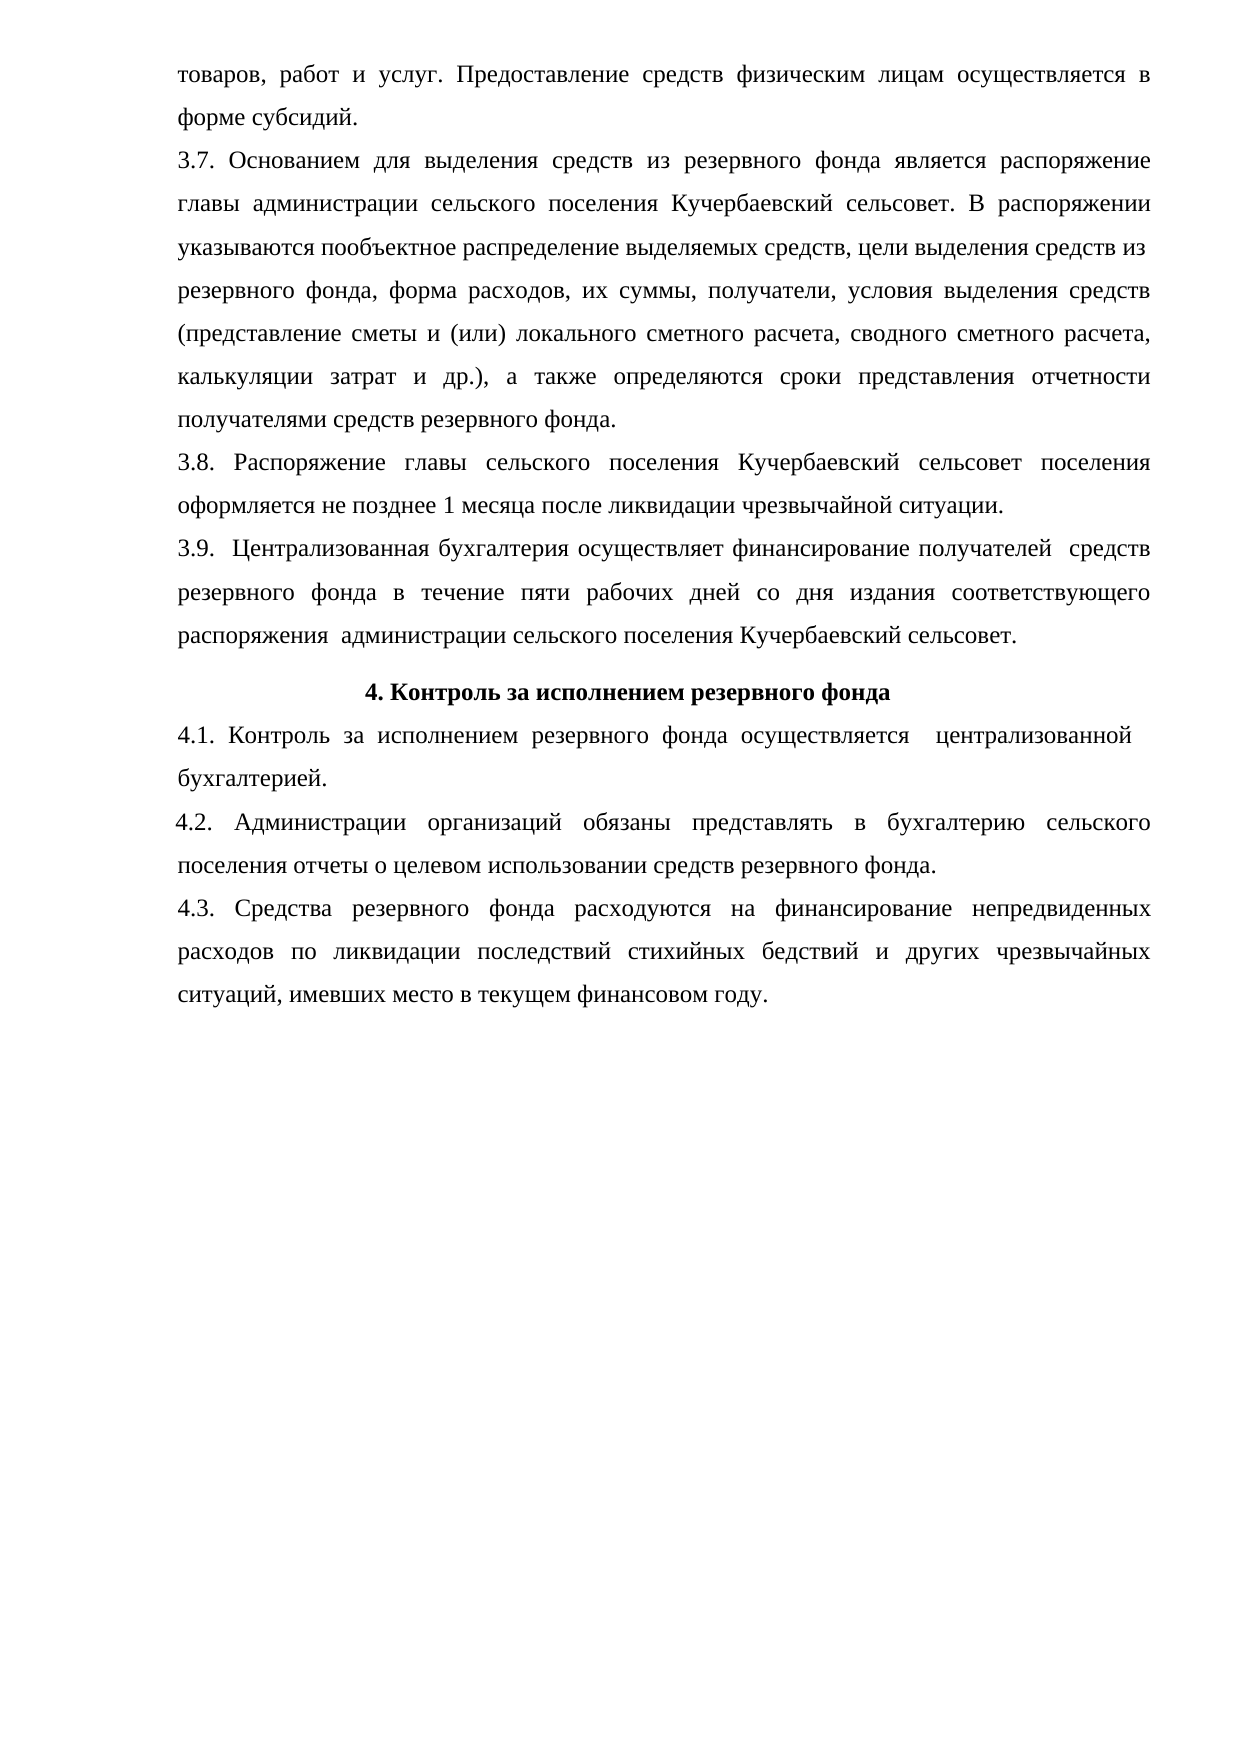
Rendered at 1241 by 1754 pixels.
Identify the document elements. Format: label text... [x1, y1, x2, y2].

text 3.8. Распоряжение главы сельского поселения Кучербаевский сельсовет поселения оформляется не позднее 1 месяца после ликвидации чрезвычайной ситуации. [177, 447, 1152, 519]
text 4.2. Администрации организаций обязаны представлять в бухгалтерию сельского поселения отчеты о целевом использовании средств резервного фонда. [175, 807, 1152, 878]
text 4.3. Средства резервного фонда расходуются на финансирование непредвиденных расходов по ликвидации последствий стихийных бедствий и других чрезвычайных ситуаций, имевших место в текущем финансовом году. [177, 893, 1152, 1008]
text 3.9. Централизованная бухгалтерия осуществляет финансирование получателей средств резервного фонда в течение пяти рабочих дней со дня издания соответствующего распоряжения администрации сельского поселения Кучербаевский сельсовет. [177, 533, 1152, 648]
text 3.7. Основанием для выделения средств из резервного фонда является распоряжение главы администрации сельского поселения Кучербаевский сельсовет. В распоряжении указываются пообъектное распределение выделяемых средств, цели выделения средств из [177, 145, 1152, 260]
text 4. Контроль за исполнением резервного фонда [365, 675, 1150, 706]
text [177, 59, 1152, 131]
text 4.1. Контроль за исполнением резервного фонда осуществляется централизованной бухгалтерией. [177, 720, 1133, 792]
text резервного фонда, форма расходов, их суммы, получатели, условия выделения средств (представление сметы и (или) локального сметного расчета, сводного сметного расчета, калькуляции затрат и др.), а также определяются сроки представления отчетности получателями средств резервного фонда. [177, 275, 1152, 433]
